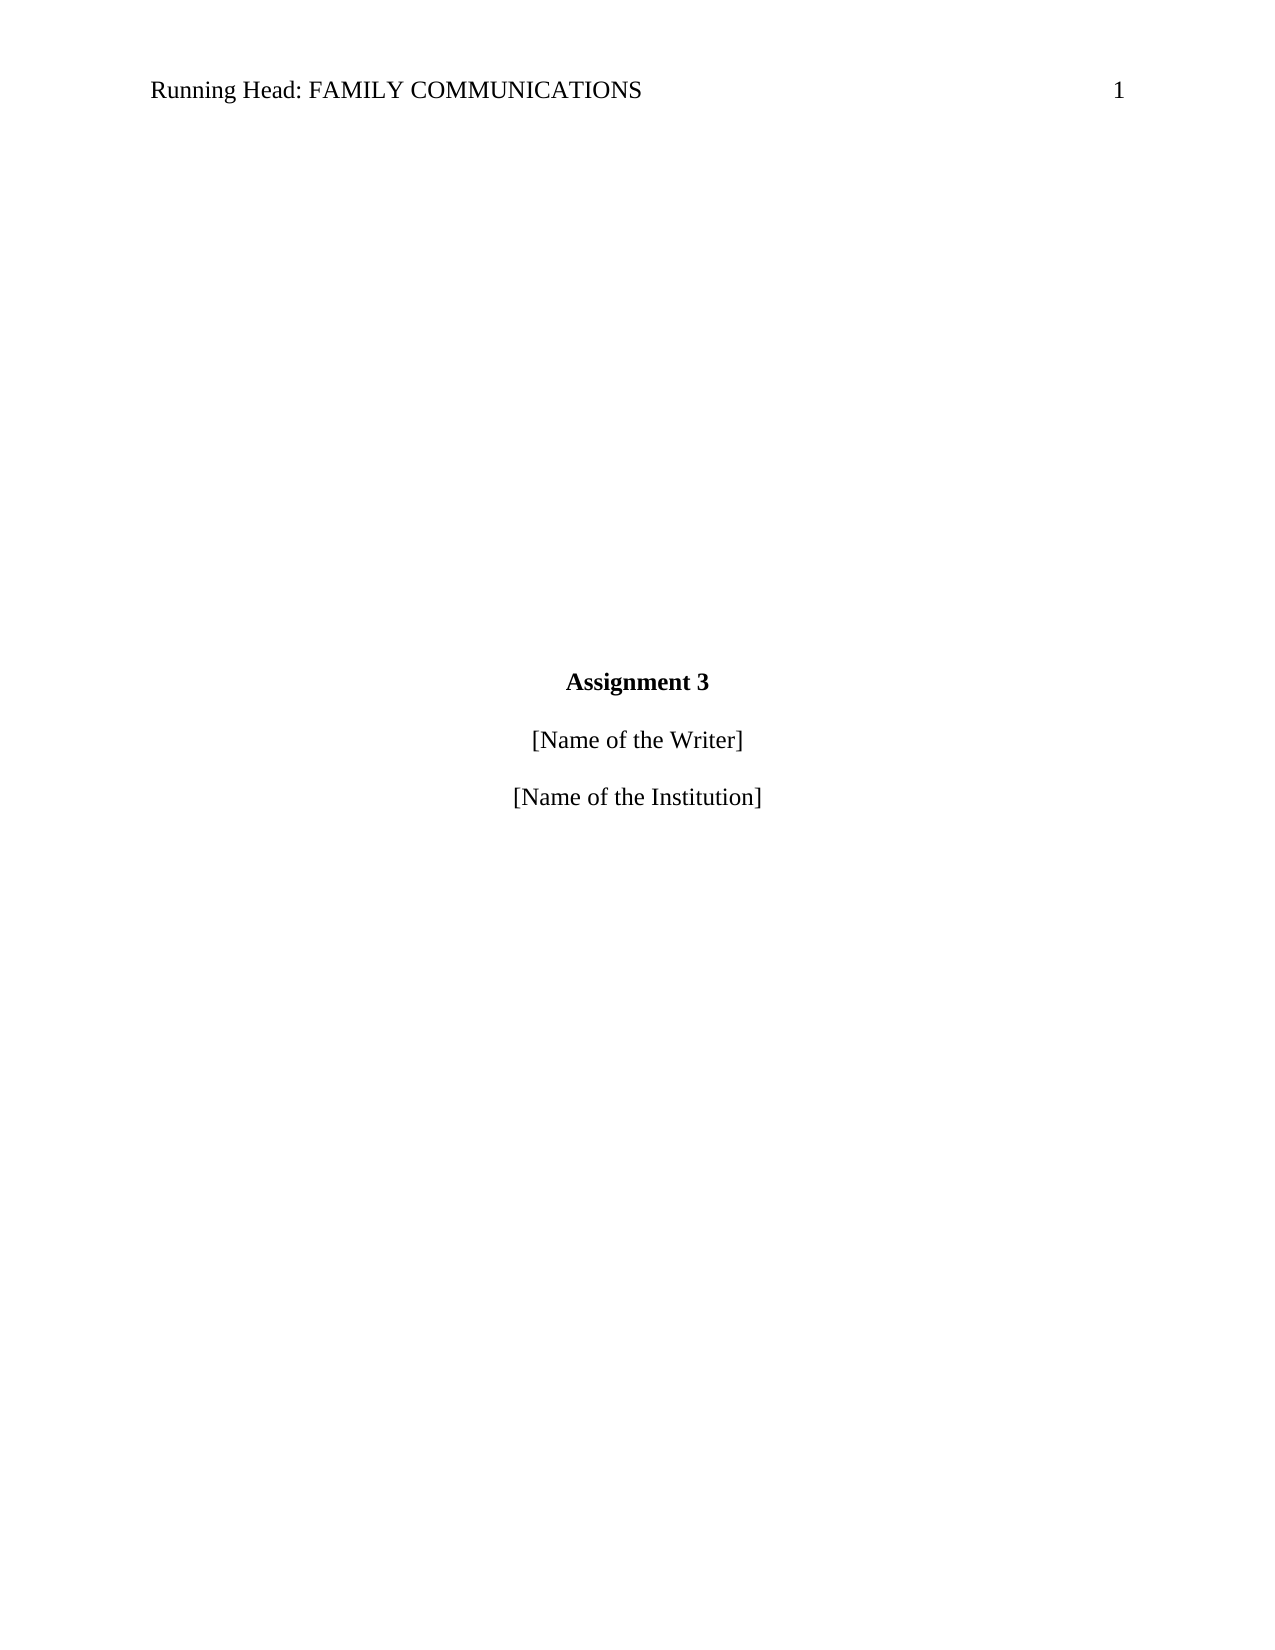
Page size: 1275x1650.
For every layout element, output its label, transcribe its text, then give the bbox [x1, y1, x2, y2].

text [Name of the Institution] [150, 782, 1125, 811]
text Assignment 3 [150, 667, 1125, 696]
text [Name of the Writer] [150, 725, 1125, 754]
